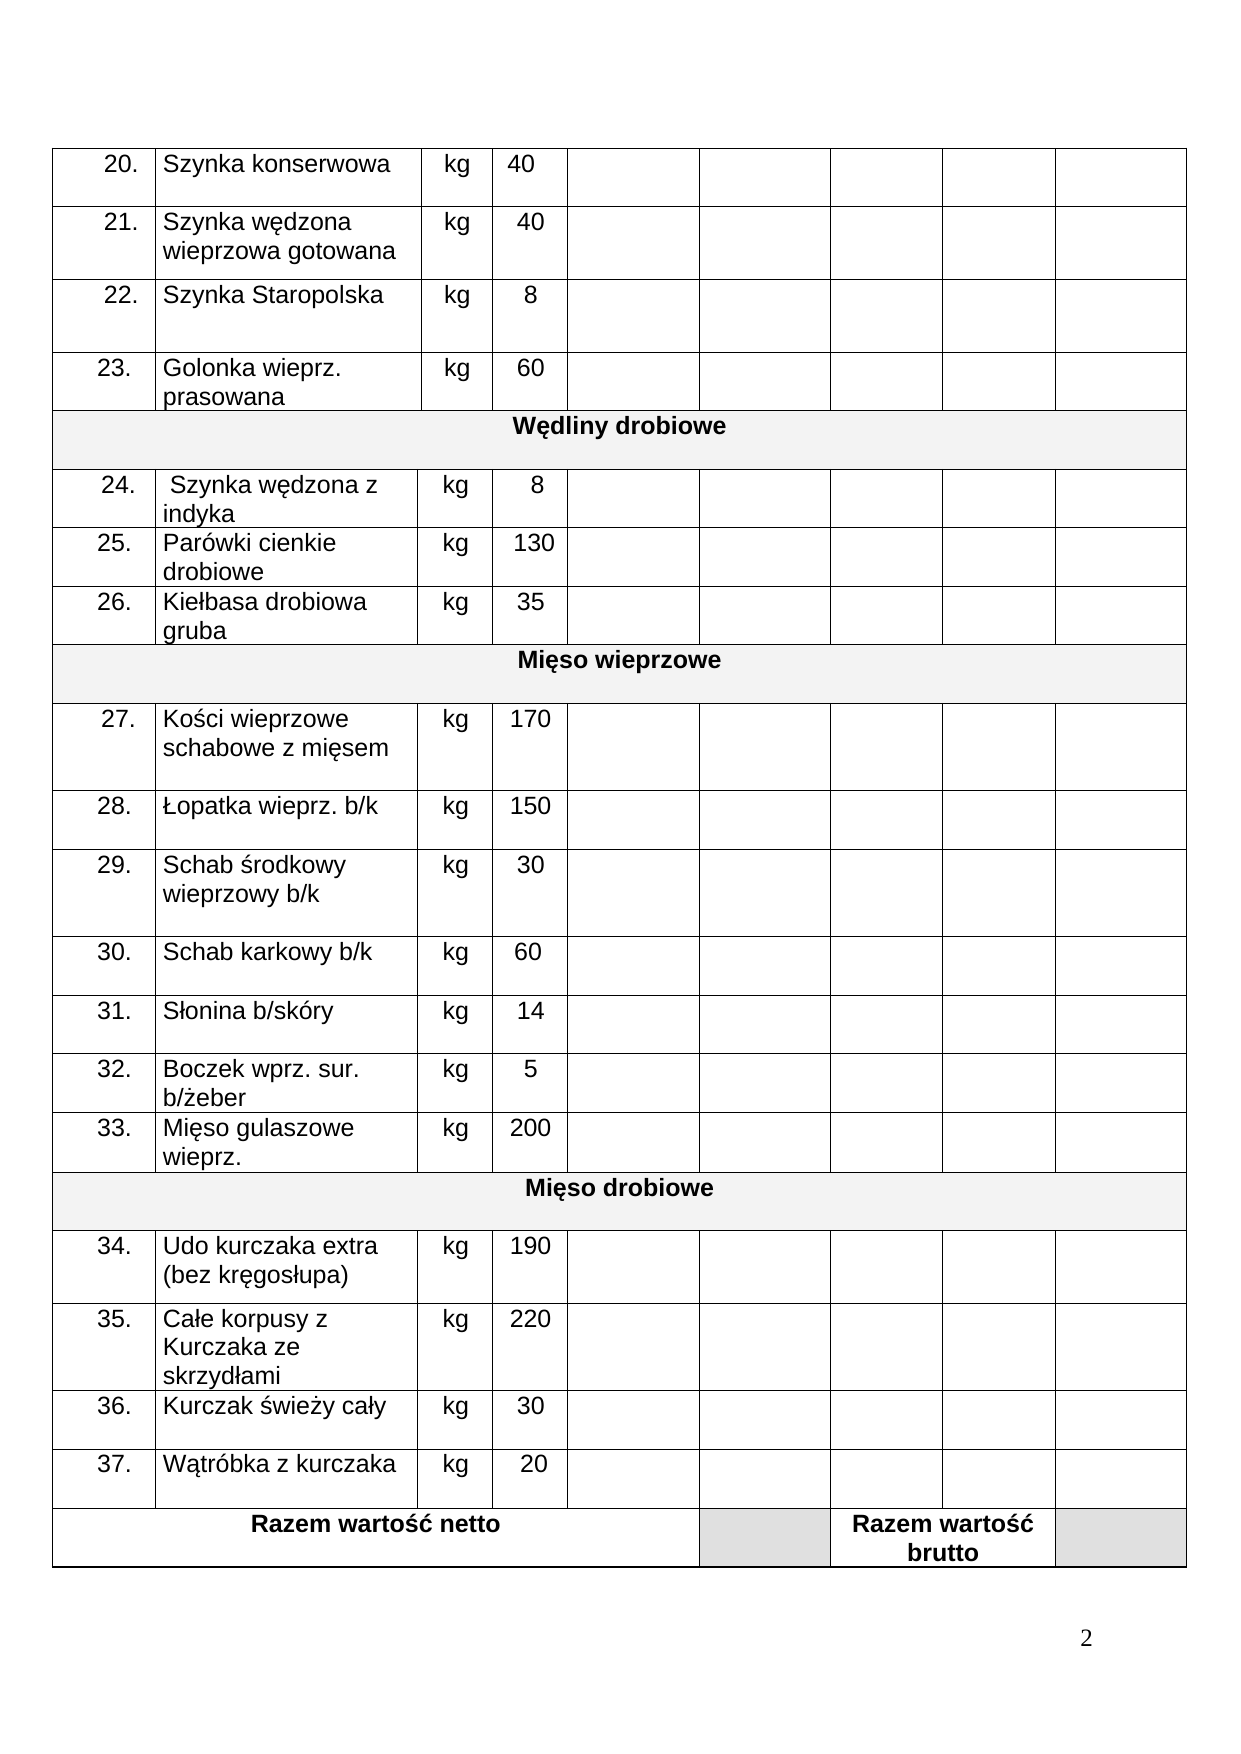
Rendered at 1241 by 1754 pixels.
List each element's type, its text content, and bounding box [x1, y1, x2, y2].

table_cell kg [418, 1113, 492, 1172]
table_cell [943, 207, 1055, 279]
table_cell kg [418, 1304, 492, 1390]
table_cell kg [418, 1231, 492, 1303]
table_cell [943, 1113, 1055, 1172]
table_cell kg [422, 149, 492, 206]
table_cell [568, 470, 699, 527]
table_cell kg [418, 470, 492, 527]
table_cell [831, 791, 942, 849]
table_cell [1056, 850, 1186, 936]
table_cell [831, 353, 942, 410]
table_cell [1056, 528, 1186, 586]
table_cell Kurczak świeży cały [156, 1391, 417, 1448]
table_cell [831, 1054, 942, 1112]
table_cell kg [418, 850, 492, 936]
table_cell 35 [493, 587, 567, 644]
table_cell kg [418, 791, 492, 849]
table_cell Szynka konserwowa [156, 149, 421, 206]
table_cell 25. [53, 528, 155, 586]
table_cell Razem wartość brutto [831, 1509, 1055, 1566]
table_cell Parówki cienkie drobiowe [156, 528, 417, 586]
table_cell [943, 704, 1055, 790]
table_cell [700, 1231, 830, 1303]
table_cell 30 [493, 850, 567, 936]
table_cell kg [418, 937, 492, 994]
table_cell [53, 207, 155, 279]
table_cell [53, 280, 155, 352]
table_cell Boczek wprz. sur. b/żeber [156, 1054, 417, 1112]
table_cell [1056, 1231, 1186, 1303]
table_cell [700, 1391, 830, 1448]
table_cell 130 [493, 528, 567, 586]
table_cell Szynka wędzona wieprzowa gotowana [156, 207, 421, 279]
table_cell [831, 850, 942, 936]
table_cell [831, 587, 942, 644]
table_cell [568, 353, 699, 410]
table_cell Kości wieprzowe schabowe z mięsem [156, 704, 417, 790]
table_cell [700, 850, 830, 936]
table_cell Mięso drobiowe [53, 1173, 1186, 1230]
table_cell 30. [53, 937, 155, 994]
table_cell 14 [493, 996, 567, 1053]
table_cell [568, 704, 699, 790]
table_cell Schab karkowy b/k [156, 937, 417, 994]
table_cell [943, 996, 1055, 1053]
table_cell [568, 1391, 699, 1448]
table_cell kg [418, 1450, 492, 1508]
table_cell 20 [493, 1450, 567, 1508]
table_cell 150 [493, 791, 567, 849]
table_cell Łopatka wieprz. b/k [156, 791, 417, 849]
table_cell 26. [53, 587, 155, 644]
table_cell [568, 280, 699, 352]
table_cell [831, 1113, 942, 1172]
table_cell 60 [493, 353, 567, 410]
table_cell [700, 149, 830, 206]
table_cell kg [418, 996, 492, 1053]
table_cell [943, 587, 1055, 644]
table_cell 27. [53, 704, 155, 790]
table_cell [943, 149, 1055, 206]
table_cell [831, 937, 942, 994]
table_cell Wędliny drobiowe [53, 411, 1186, 469]
table_cell Schab środkowy wieprzowy b/k [156, 850, 417, 936]
table_cell [568, 528, 699, 586]
table_cell [1056, 353, 1186, 410]
table_cell [831, 1231, 942, 1303]
table_cell [700, 791, 830, 849]
table_cell [943, 1450, 1055, 1508]
table_cell [568, 1304, 699, 1390]
table_cell [568, 1054, 699, 1112]
table_cell Całe korpusy z Kurczaka ze skrzydłami [156, 1304, 417, 1390]
table_cell [943, 791, 1055, 849]
table_cell [1056, 937, 1186, 994]
table_cell [700, 353, 830, 410]
table_cell 30 [493, 1391, 567, 1448]
table_cell 24. [53, 470, 155, 527]
table_cell [568, 1231, 699, 1303]
table_cell [568, 937, 699, 994]
table_cell [1056, 149, 1186, 206]
table_cell [831, 1304, 942, 1390]
table_cell [943, 470, 1055, 527]
table_cell kg [418, 1391, 492, 1448]
table_cell [568, 1113, 699, 1172]
table_cell [943, 1231, 1055, 1303]
table_cell [943, 353, 1055, 410]
table_cell [568, 1450, 699, 1508]
table_cell [943, 1391, 1055, 1448]
table_cell [700, 1450, 830, 1508]
table_cell [1056, 1450, 1186, 1508]
table_cell 40 [493, 149, 567, 206]
table_cell [943, 1054, 1055, 1112]
table_cell 37. [53, 1450, 155, 1508]
table_cell 190 [493, 1231, 567, 1303]
table_cell [700, 1304, 830, 1390]
table_cell Kiełbasa drobiowa gruba [156, 587, 417, 644]
table_cell [568, 587, 699, 644]
table_cell [831, 528, 942, 586]
table_cell [1056, 1509, 1186, 1566]
table_cell 34. [53, 1231, 155, 1303]
table_cell 36. [53, 1391, 155, 1448]
table_cell [943, 937, 1055, 994]
table_cell [700, 937, 830, 994]
table_cell [831, 470, 942, 527]
table_cell Mięso wieprzowe [53, 645, 1186, 703]
table_cell [1056, 587, 1186, 644]
table_cell [1056, 280, 1186, 352]
table_cell [700, 207, 830, 279]
table_cell [700, 996, 830, 1053]
table_cell 8 [493, 470, 567, 527]
table_cell [568, 791, 699, 849]
table_cell [943, 280, 1055, 352]
table_cell Mięso gulaszowe wieprz. [156, 1113, 417, 1172]
table_cell 29. [53, 850, 155, 936]
table_cell [831, 280, 942, 352]
table_cell [700, 280, 830, 352]
table_cell [568, 207, 699, 279]
table_cell [1056, 1304, 1186, 1390]
table_cell 35. [53, 1304, 155, 1390]
table_cell [700, 1054, 830, 1112]
table_cell [700, 470, 830, 527]
table_cell [1056, 1391, 1186, 1448]
table_cell [1056, 1113, 1186, 1172]
table_cell 60 [493, 937, 567, 994]
table_cell 32. [53, 1054, 155, 1112]
table_cell Słonina b/skóry [156, 996, 417, 1053]
table_cell Szynka Staropolska [156, 280, 421, 352]
table_cell Golonka wieprz. prasowana [156, 353, 421, 410]
table_cell [943, 528, 1055, 586]
table_cell 5 [493, 1054, 567, 1112]
table_cell [943, 850, 1055, 936]
table_cell 220 [493, 1304, 567, 1390]
table_cell [831, 1391, 942, 1448]
table_cell 40 [493, 207, 567, 279]
table_cell 33. [53, 1113, 155, 1172]
table_cell Razem wartość netto [53, 1509, 699, 1566]
table_cell kg [422, 207, 492, 279]
table_cell 23. [53, 353, 155, 410]
table_cell [1056, 470, 1186, 527]
table_cell kg [418, 587, 492, 644]
table_cell Wątróbka z kurczaka [156, 1450, 417, 1508]
table_cell Szynka wędzona z indyka [156, 470, 417, 527]
table_cell [568, 149, 699, 206]
table_cell kg [418, 528, 492, 586]
table_cell kg [418, 704, 492, 790]
table_cell 8 [493, 280, 567, 352]
table_cell [831, 149, 942, 206]
table_cell [53, 149, 155, 206]
table_cell [831, 207, 942, 279]
table_cell [568, 996, 699, 1053]
table_cell [1056, 1054, 1186, 1112]
table_cell [700, 1509, 830, 1566]
table_cell kg [422, 353, 492, 410]
table_cell Udo kurczaka extra (bez kręgosłupa) [156, 1231, 417, 1303]
table_cell [1056, 207, 1186, 279]
table_cell [700, 1113, 830, 1172]
table_cell kg [418, 1054, 492, 1112]
table_cell [1056, 791, 1186, 849]
table_cell [700, 704, 830, 790]
table_cell 200 [493, 1113, 567, 1172]
table_cell [1056, 996, 1186, 1053]
table_cell [831, 1450, 942, 1508]
table_cell 170 [493, 704, 567, 790]
table_cell kg [422, 280, 492, 352]
table_cell [831, 704, 942, 790]
table_cell 28. [53, 791, 155, 849]
table_cell [943, 1304, 1055, 1390]
table_cell [568, 850, 699, 936]
table_cell [700, 528, 830, 586]
table_cell [700, 587, 830, 644]
table_cell [831, 996, 942, 1053]
table_cell [1056, 704, 1186, 790]
table_cell 31. [53, 996, 155, 1053]
